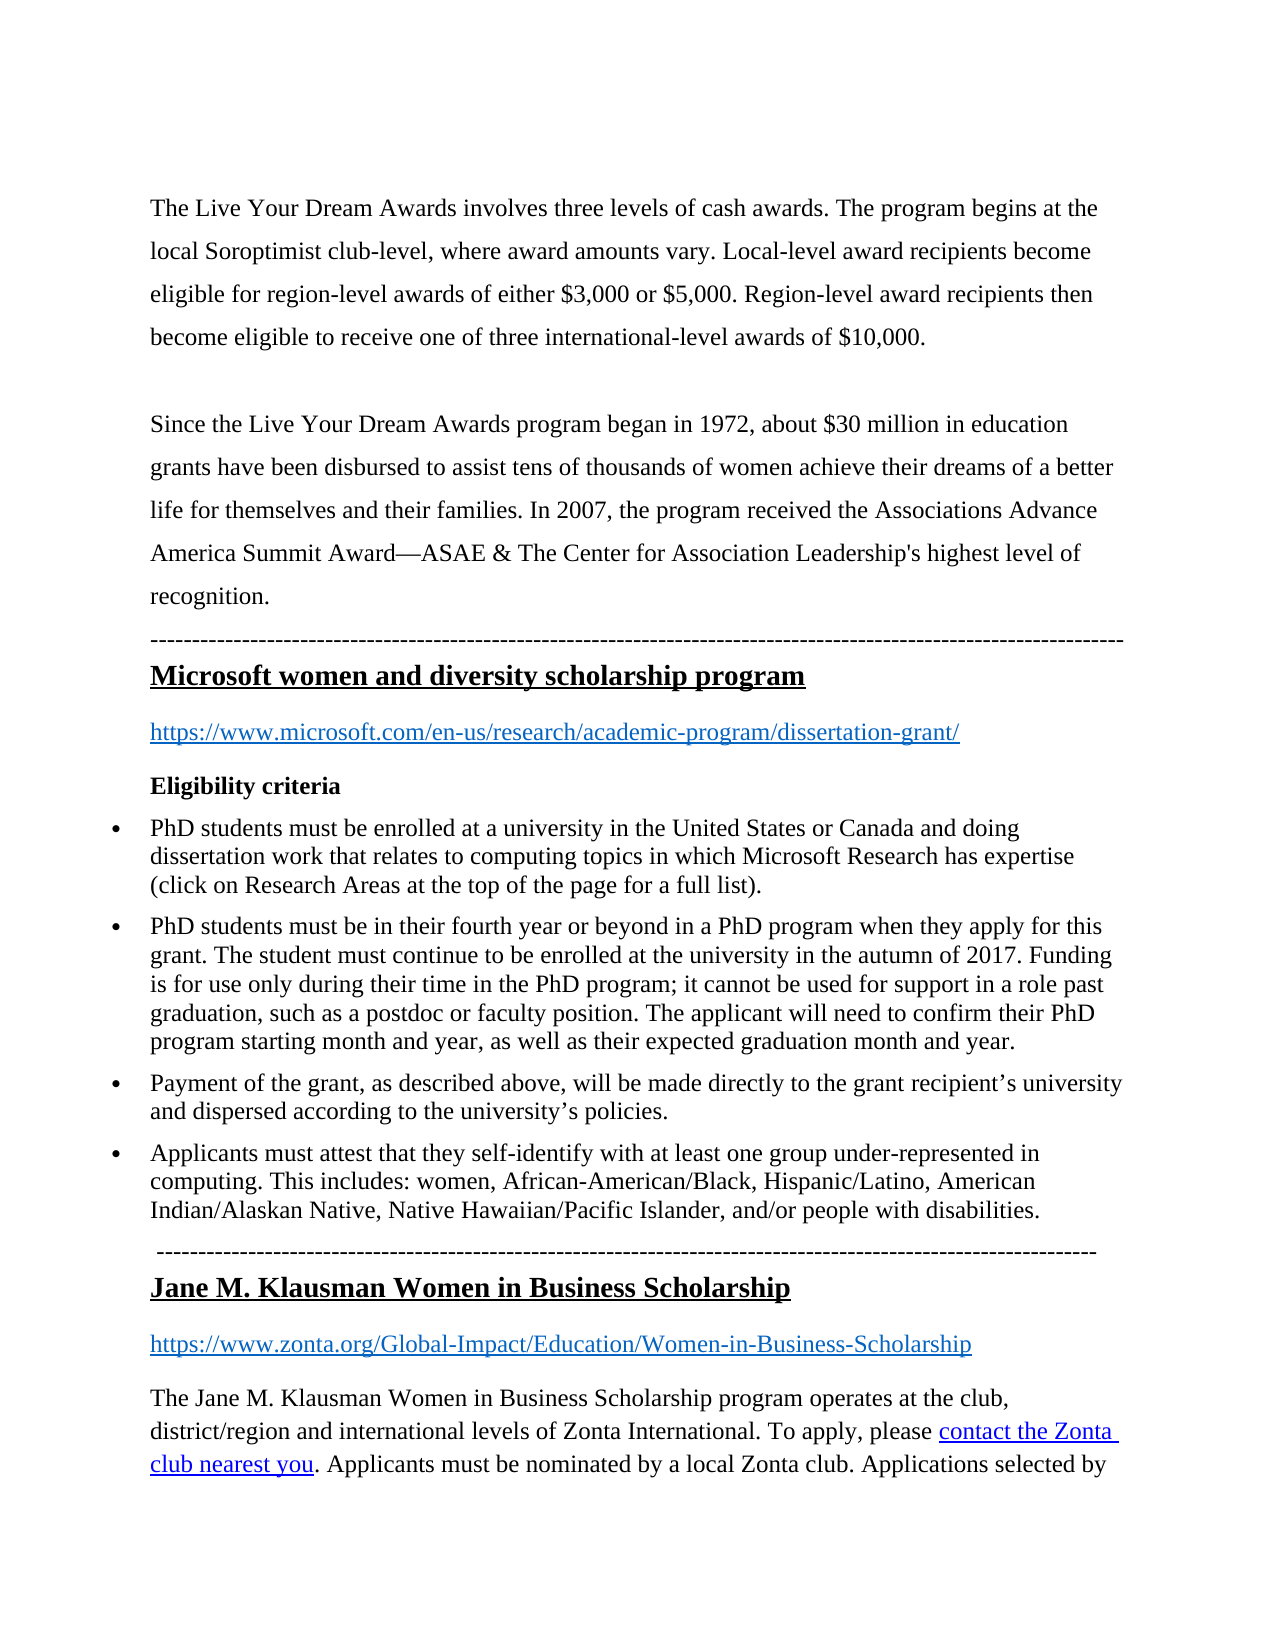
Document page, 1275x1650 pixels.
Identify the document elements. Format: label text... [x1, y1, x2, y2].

list Applicants must attest that they self-identify with at least one group under-represented in computing. This includes: women, African-American/Black, Hispanic/Latino, American Indian/Alaskan Native, Native Hawaiian/Pacific Islander, and/or people with disabilities. [112, 1138, 1125, 1224]
subtitle Eligibility criteria [150, 771, 1125, 800]
text ---------------------------------------------------------------------------------------------------------------------Microsoft women and diversity scholarship program [150, 624, 1125, 692]
text Since the Live Your Dream Awards program began in 1972, about $30 million in education grants have been disbursed to assist tens of thousands of women achieve their dreams of a better life for themselves and their families. In 2007, the program received the Associations Advance America Summit Award—ASAE & The Center for Association Leadership's highest level of recognition. [150, 409, 1125, 610]
text https://www.microsoft.com/en-us/research/academic-program/dissertation-grant/ [150, 717, 1125, 746]
list PhD students must be in their fourth year or beyond in a PhD program when they apply for this grant. The student must continue to be enrolled at the university in the autumn of 2017. Funding is for use only during their time in the PhD program; it cannot be used for support in a role past graduation, such as a postdoc or faculty position. The applicant will need to confirm their PhD program starting month and year, as well as their expected graduation month and year. [112, 911, 1125, 1055]
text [150, 1383, 1125, 1478]
text -----------------------------------------------------------------------------------------------------------------Jane M. Klausman Women in Business Scholarship [150, 1236, 1125, 1304]
list PhD students must be enrolled at a university in the United States or Canada and doing dissertation work that relates to computing topics in which Microsoft Research has expertise (click on Research Areas at the top of the page for a full list). [112, 813, 1125, 899]
list Payment of the grant, as described above, will be made directly to the grant recipient’s university and dispersed according to the university’s policies. [112, 1068, 1125, 1125]
text The Live Your Dream Awards involves three levels of cash awards. The program begins at the local Soroptimist club-level, where award amounts vary. Local-level award recipients become eligible for region-level awards of either $3,000 or $5,000. Region-level award recipients then become eligible to receive one of three international-level awards of $10,000. [150, 193, 1125, 351]
text https://www.zonta.org/Global-Impact/Education/Women-in-Business-Scholarship [150, 1329, 1125, 1358]
